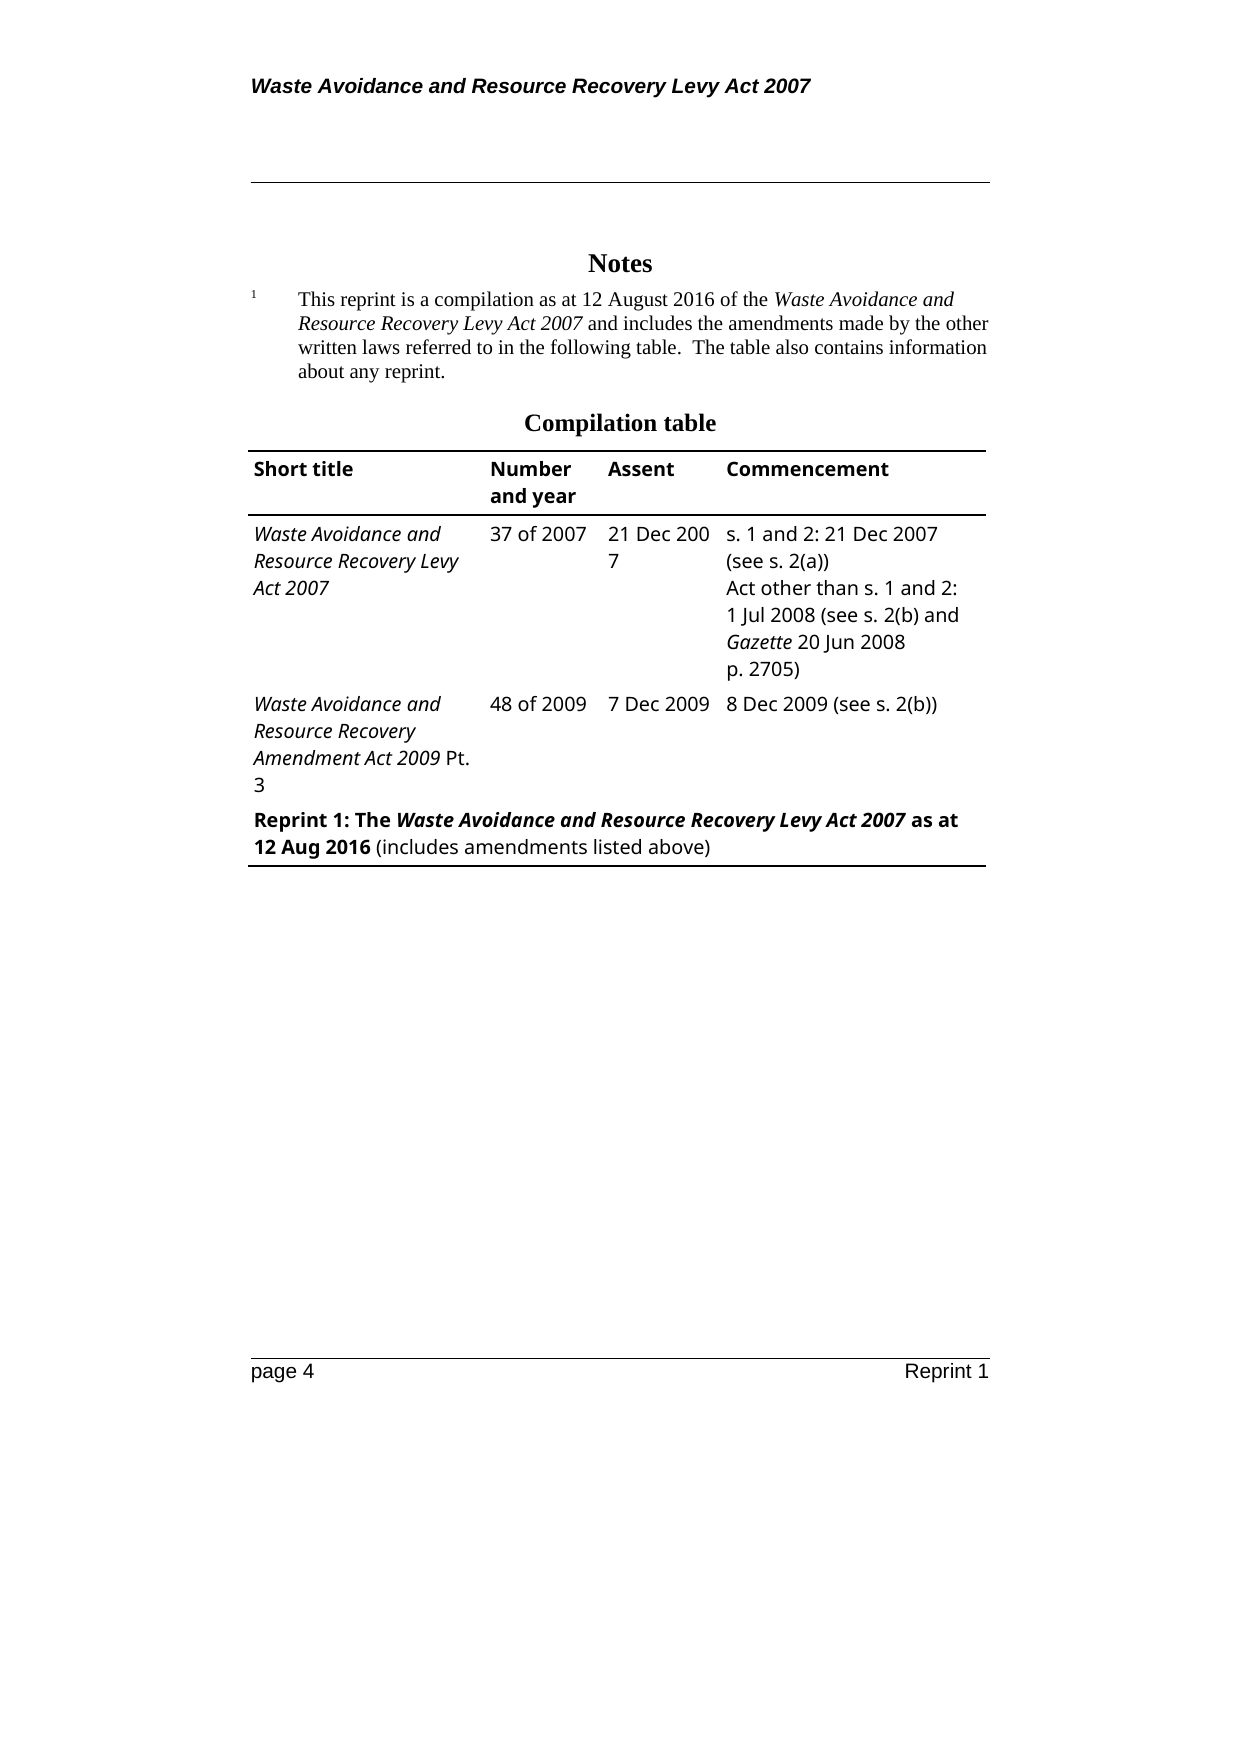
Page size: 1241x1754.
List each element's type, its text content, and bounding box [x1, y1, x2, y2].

table_cell 7 Dec 2009 [602, 686, 720, 802]
text 1 This reprint is a compilation as at 12 August 2016 of the Waste Avoidance and Resource Recovery Levy Act 2007 and includes the amendments made by the other written laws referred to in the following table. The table also contains information about any reprint. [251, 287, 990, 383]
table_header Commencement [720, 452, 986, 514]
table_cell 8 Dec 2009 (see s. 2(b)) [720, 686, 986, 802]
table_cell 21 Dec 2007 [602, 516, 720, 686]
table_cell Reprint 1: The Waste Avoidance and Resource Recovery Levy Act 2007 as at 12 Aug 2016 (includes amendments listed above) [248, 803, 986, 865]
subtitle Compilation table [251, 408, 990, 437]
subtitle Notes [251, 247, 990, 279]
table_cell s. 1 and 2: 21 Dec 2007 (see s. 2(a)) Act other than s. 1 and 2: 1 Jul 2008 (see s. 2(b) and Gazette 20 Jun 2008 p. 2705) [720, 516, 986, 686]
table_cell 48 of 2009 [484, 686, 602, 802]
table_cell Waste Avoidance and Resource Recovery Levy Act 2007 [248, 516, 484, 686]
table_header Number and year [484, 452, 602, 514]
table_cell Waste Avoidance and Resource Recovery Amendment Act 2009 Pt. 3 [248, 686, 484, 802]
table_cell 37 of 2007 [484, 516, 602, 686]
table_header Short title [248, 452, 484, 514]
table_header Assent [602, 452, 720, 514]
